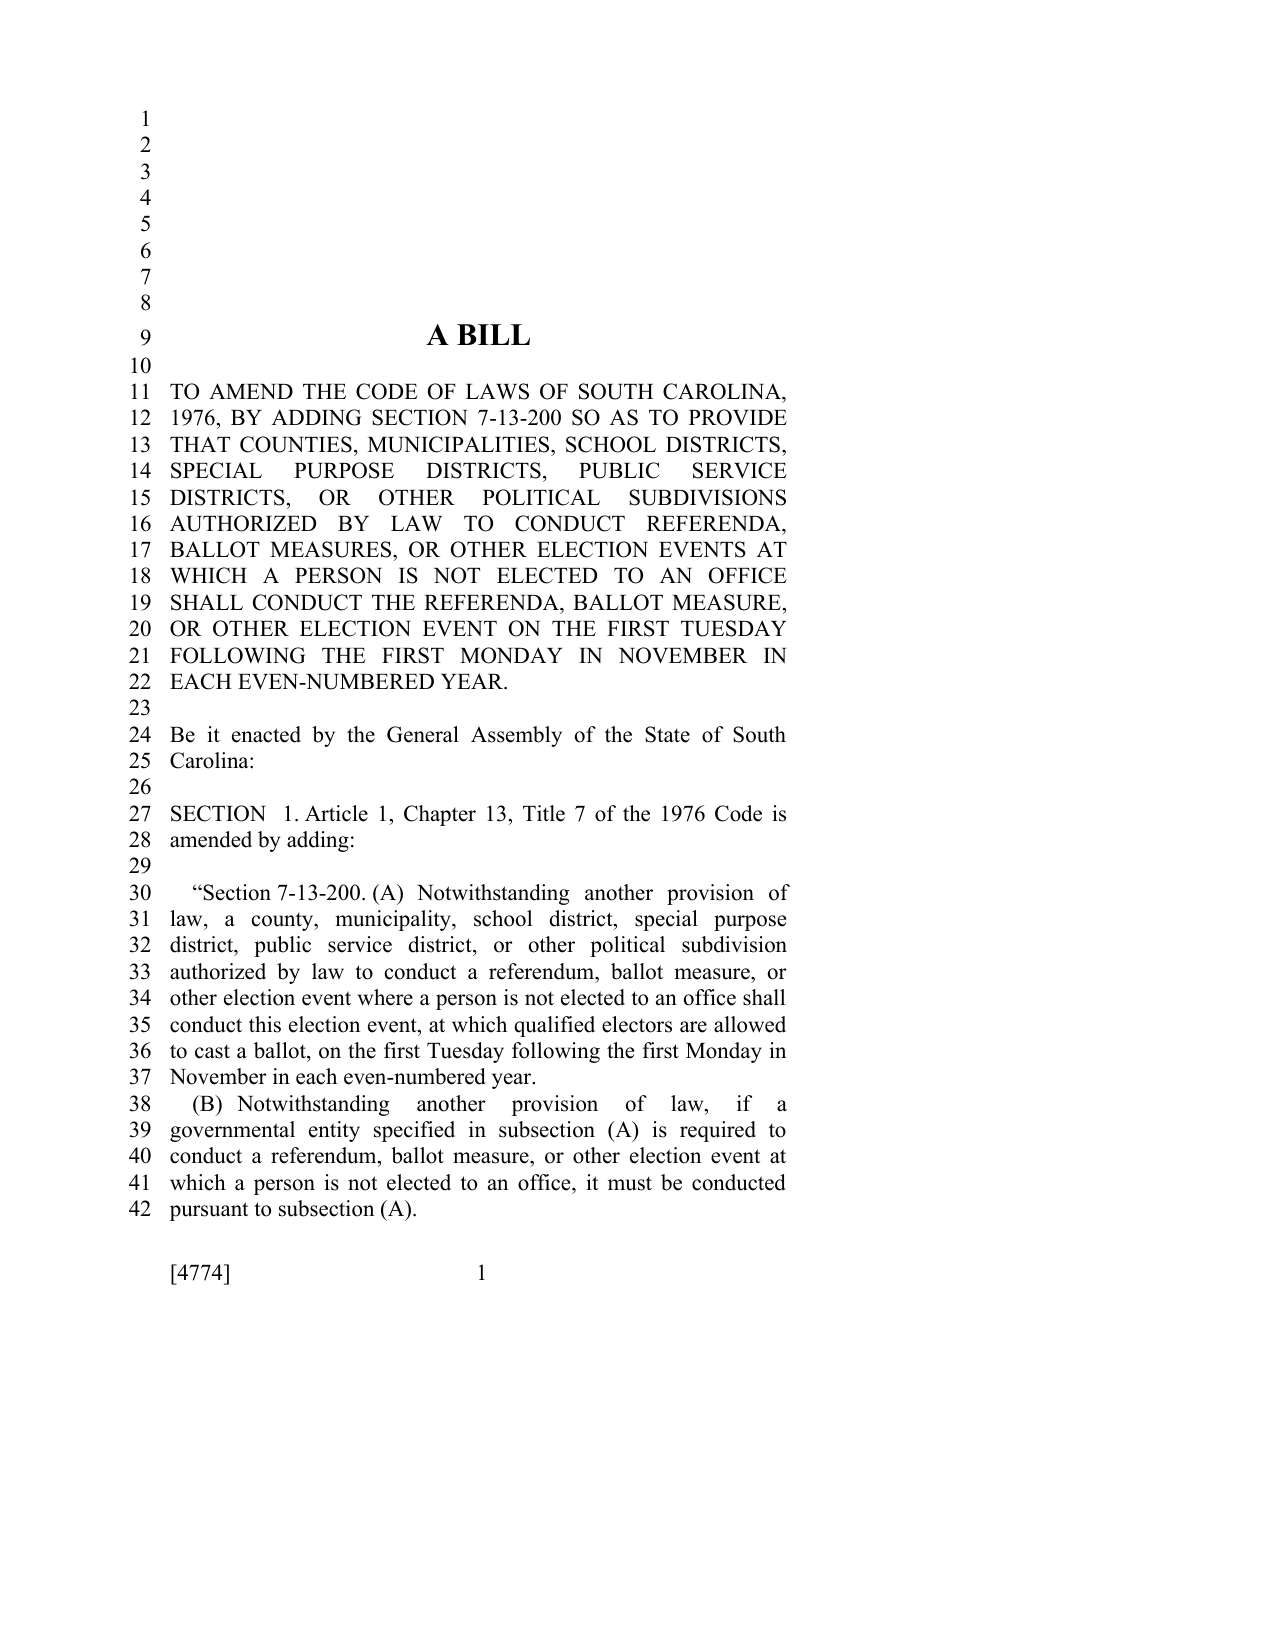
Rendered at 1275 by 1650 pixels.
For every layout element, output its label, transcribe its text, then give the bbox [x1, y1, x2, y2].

text SECTION 1. Article 1, Chapter 13, Title 7 of the 1976 Code is amended by adding: [169, 800, 787, 852]
text “Section 7-13-200. (A) Notwithstanding another provision of law, a county, municipality, school district, special purpose district, public service district, or other political subdivision authorized by law to conduct a referendum, ballot measure, or other election event where a person is not elected to an office shall conduct this election event, at which qualified electors are allowed to cast a ballot, on the first Tuesday following the first Monday in November in each even-numbered year. [169, 879, 787, 1090]
text (B) Notwithstanding another provision of law, if a governmental entity specified in subsection (A) is required to conduct a referendum, ballot measure, or other election event at which a person is not elected to an office, it must be conducted pursuant to subsection (A). [169, 1090, 787, 1221]
text A BILL [169, 316, 787, 352]
text TO AMEND THE CODE OF LAWS OF SOUTH CAROLINA, 1976, BY ADDING SECTION 7-13-200 SO AS TO PROVIDE THAT COUNTIES, MUNICIPALITIES, SCHOOL DISTRICTS, SPECIAL PURPOSE DISTRICTS, PUBLIC SERVICE DISTRICTS, OR OTHER POLITICAL SUBDIVISIONS AUTHORIZED BY LAW TO CONDUCT REFERENDA, BALLOT MEASURES, OR OTHER ELECTION EVENTS AT WHICH A PERSON IS NOT ELECTED TO AN OFFICE SHALL CONDUCT THE REFERENDA, BALLOT MEASURE, OR OTHER ELECTION EVENT ON THE FIRST TUESDAY FOLLOWING THE FIRST MONDAY IN NOVEMBER IN EACH EVEN-NUMBERED YEAR. [169, 378, 787, 694]
text Be it enacted by the General Assembly of the State of South Carolina: [169, 721, 787, 773]
